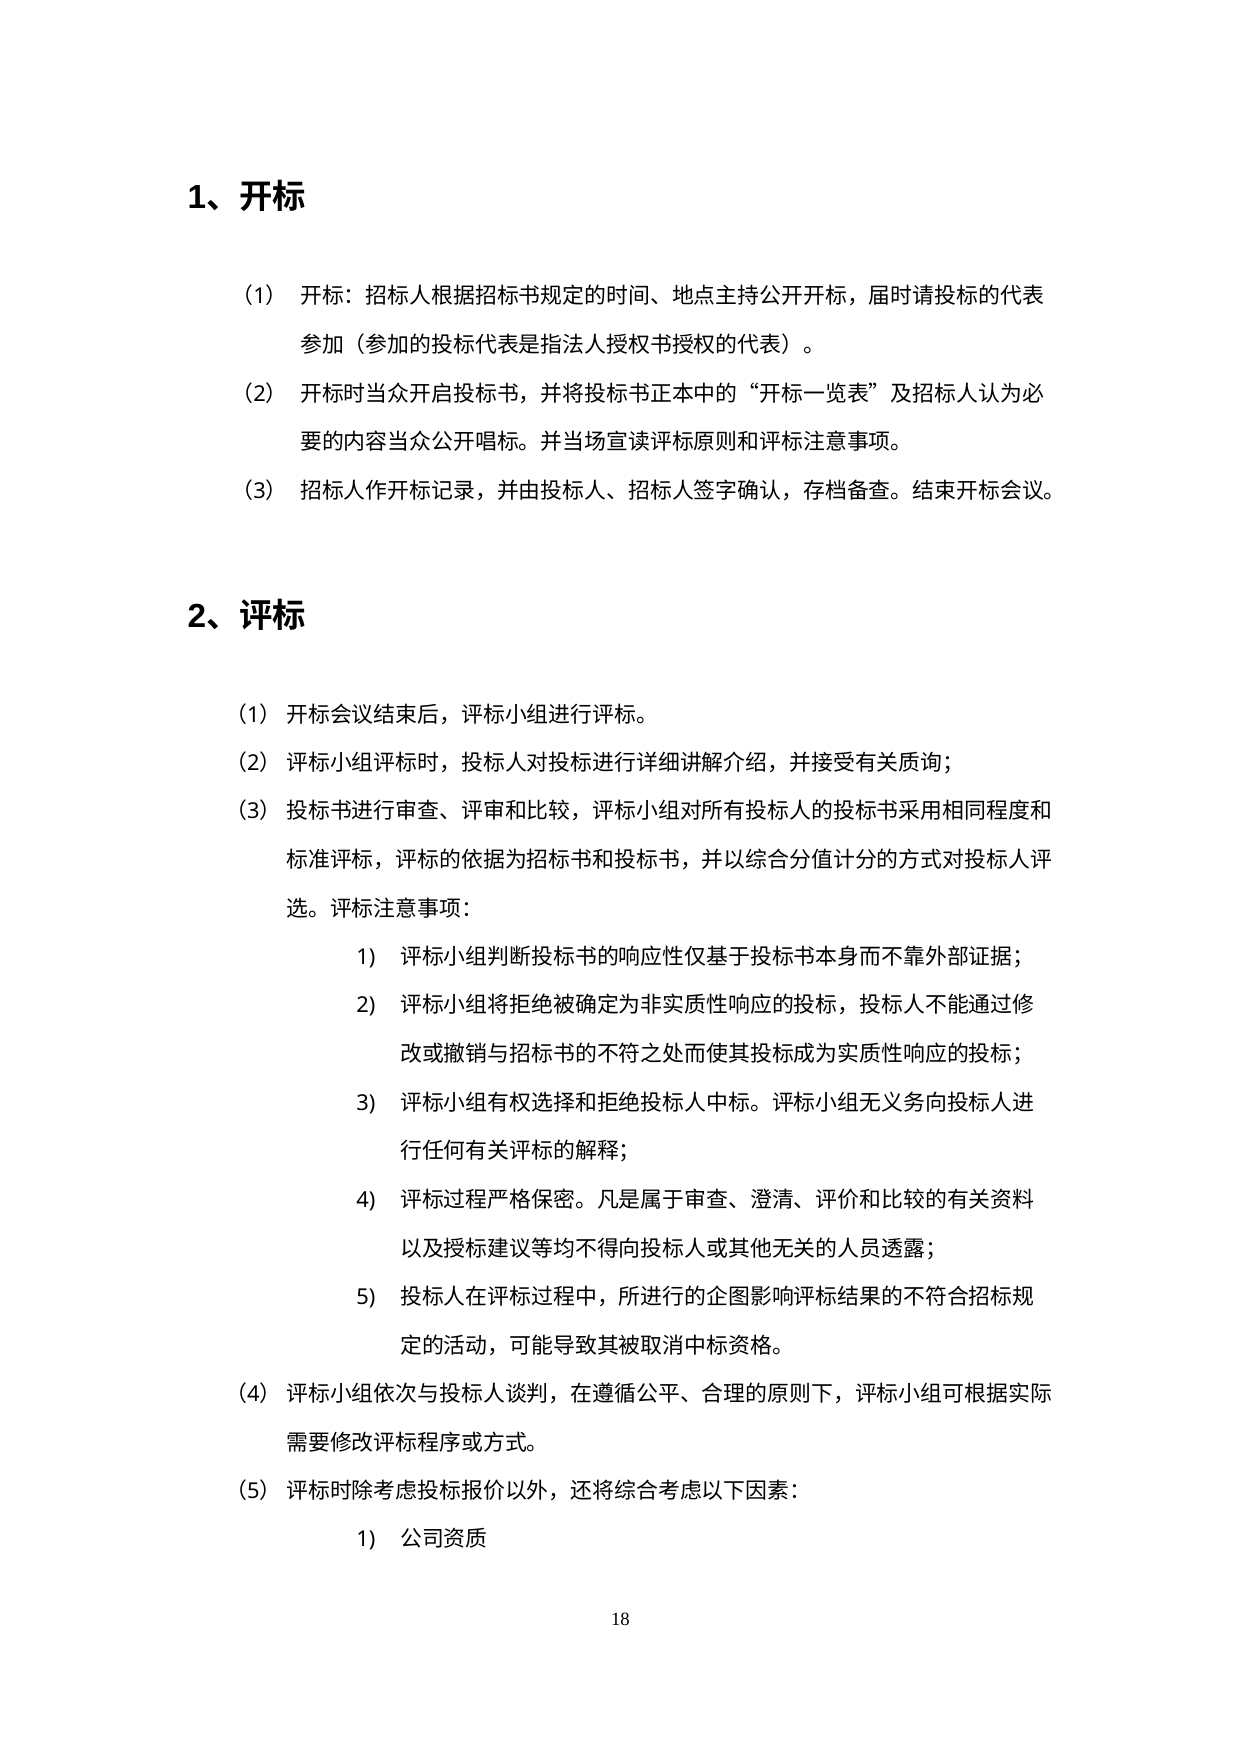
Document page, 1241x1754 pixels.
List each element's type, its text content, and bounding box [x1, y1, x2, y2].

list 开标会议结束后，评标小组进行评标。 [225, 696, 1053, 729]
list 评标小组将拒绝被确定为非实质性响应的投标，投标人不能通过修改或撤销与招标书的不符之处而使其投标成为实质性响应的投标； [356, 987, 1053, 1068]
subtitle 1、开标 [187, 162, 1053, 227]
subtitle 2、评标 [187, 580, 1053, 645]
list 招标人作开标记录，并由投标人、招标人签字确认，存档备查。结束开标会议。 [231, 472, 1053, 505]
list 投标人在评标过程中，所进行的企图影响评标结果的不符合招标规定的活动，可能导致其被取消中标资格。 [356, 1278, 1053, 1360]
list 公司资质 [356, 1521, 1053, 1553]
list 评标小组依次与投标人谈判，在遵循公平、合理的原则下，评标小组可根据实际需要修改评标程序或方式。 [225, 1376, 1053, 1457]
list 开标时当众开启投标书，并将投标书正本中的“开标一览表”及招标人认为必要的内容当众公开唱标。并当场宣读评标原则和评标注意事项。 [231, 375, 1053, 456]
list 评标过程严格保密。凡是属于审查、澄清、评价和比较的有关资料以及授标建议等均不得向投标人或其他无关的人员透露； [356, 1181, 1053, 1263]
list 开标：招标人根据招标书规定的时间、地点主持公开开标，届时请投标的代表参加（参加的投标代表是指法人授权书授权的代表）。 [231, 278, 1053, 359]
list 评标时除考虑投标报价以外，还将综合考虑以下因素： [225, 1473, 1053, 1505]
list 评标小组评标时，投标人对投标进行详细讲解介绍，并接受有关质询； [225, 745, 1053, 777]
list 评标小组有权选择和拒绝投标人中标。评标小组无义务向投标人进行任何有关评标的解释； [356, 1084, 1053, 1166]
list 投标书进行审查、评审和比较，评标小组对所有投标人的投标书采用相同程度和标准评标，评标的依据为招标书和投标书，并以综合分值计分的方式对投标人评选。评标注意事项： [225, 793, 1053, 923]
list 评标小组判断投标书的响应性仅基于投标书本身而不靠外部证据； [356, 939, 1053, 971]
